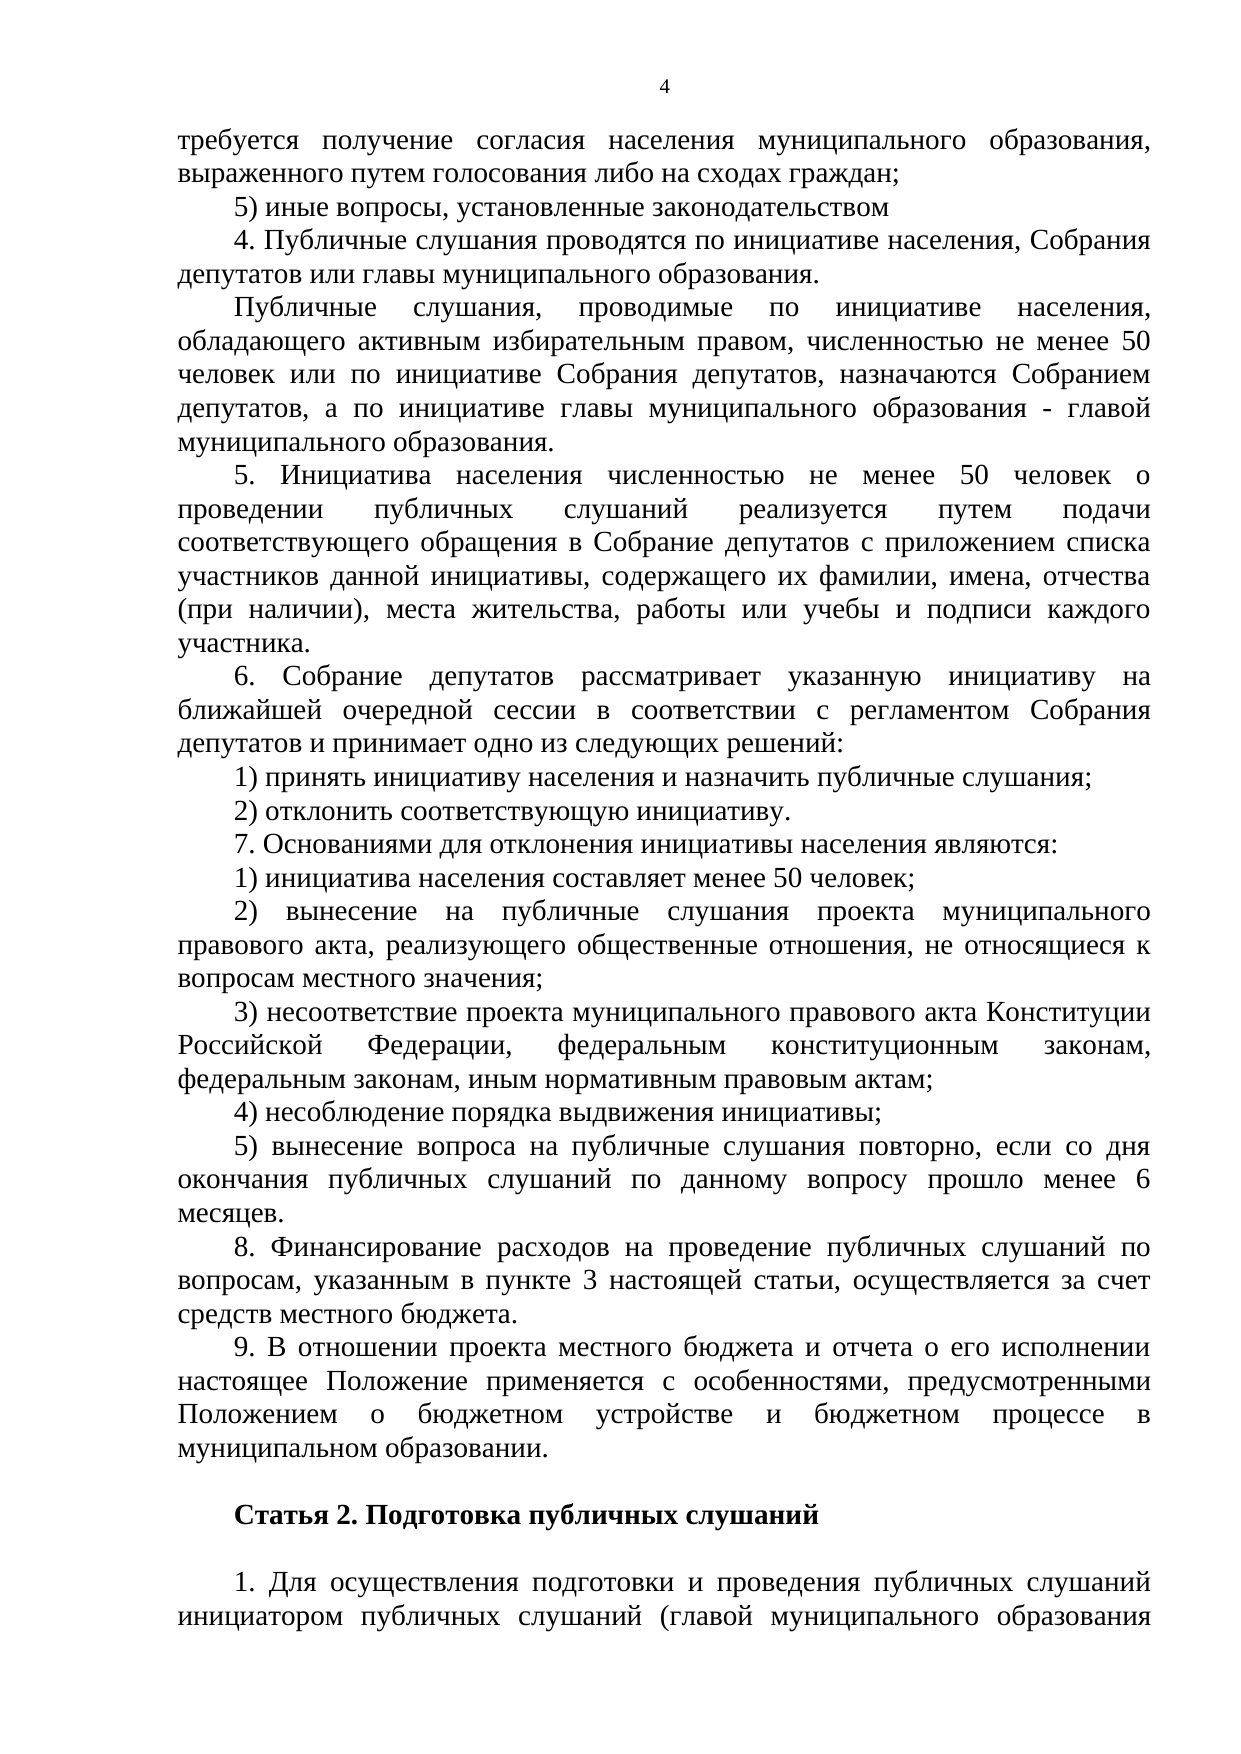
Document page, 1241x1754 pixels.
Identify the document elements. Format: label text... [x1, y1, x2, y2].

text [177, 122, 1152, 189]
text 5) вынесение вопроса на публичные слушания повторно, если со дня окончания публичных слушаний по данному вопросу прошло менее 6 месяцев. [177, 1128, 1152, 1229]
text 8. Финансирование расходов на проведение публичных слушаний по вопросам, указанным в пункте 3 настоящей статьи, осуществляется за счет средств местного бюджета. [177, 1229, 1152, 1329]
text 5. Инициатива населения численностью не менее 50 человек о проведении публичных слушаний реализуется путем подачи соответствующего обращения в Собрание депутатов с приложением списка участников данной инициативы, содержащего их фамилии, имена, отчества (при наличии), места жительства, работы или учебы и подписи каждого участника. [177, 457, 1152, 658]
text 2) отклонить соответствующую инициативу. [177, 793, 1152, 826]
text 1) инициатива населения составляет менее 50 человек; [177, 860, 1152, 893]
text 3) несоответствие проекта муниципального правового акта Конституции Российской Федерации, федеральным конституционным законам, федеральным законам, иным нормативным правовым актам; [177, 994, 1152, 1094]
text Статья 2. Подготовка публичных слушаний [177, 1497, 1152, 1531]
text 2) вынесение на публичные слушания проекта муниципального правового акта, реализующего общественные отношения, не относящиеся к вопросам местного значения; [177, 893, 1152, 994]
text 6. Собрание депутатов рассматривает указанную инициативу на ближайшей очередной сессии в соответствии с регламентом Собрания депутатов и принимает одно из следующих решений: [177, 658, 1152, 759]
text 4) несоблюдение порядка выдвижения инициативы; [177, 1094, 1152, 1128]
text 1) принять инициативу населения и назначить публичные слушания; [177, 759, 1152, 793]
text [177, 1564, 1152, 1631]
text 4. Публичные слушания проводятся по инициативе населения, Собрания депутатов или главы муниципального образования. [177, 222, 1152, 289]
text 5) иные вопросы, установленные законодательством [177, 189, 1152, 222]
text 7. Основаниями для отклонения инициативы населения являются: [177, 826, 1152, 860]
text 9. В отношении проекта местного бюджета и отчета о его исполнении настоящее Положение применяется с особенностями, предусмотренными Положением о бюджетном устройстве и бюджетном процессе в муниципальном образовании. [177, 1329, 1152, 1463]
text Публичные слушания, проводимые по инициативе населения, обладающего активным избирательным правом, численностью не менее 50 человек или по инициативе Собрания депутатов, назначаются Собранием депутатов, а по инициативе главы муниципального образования - главой муниципального образования. [177, 289, 1152, 457]
